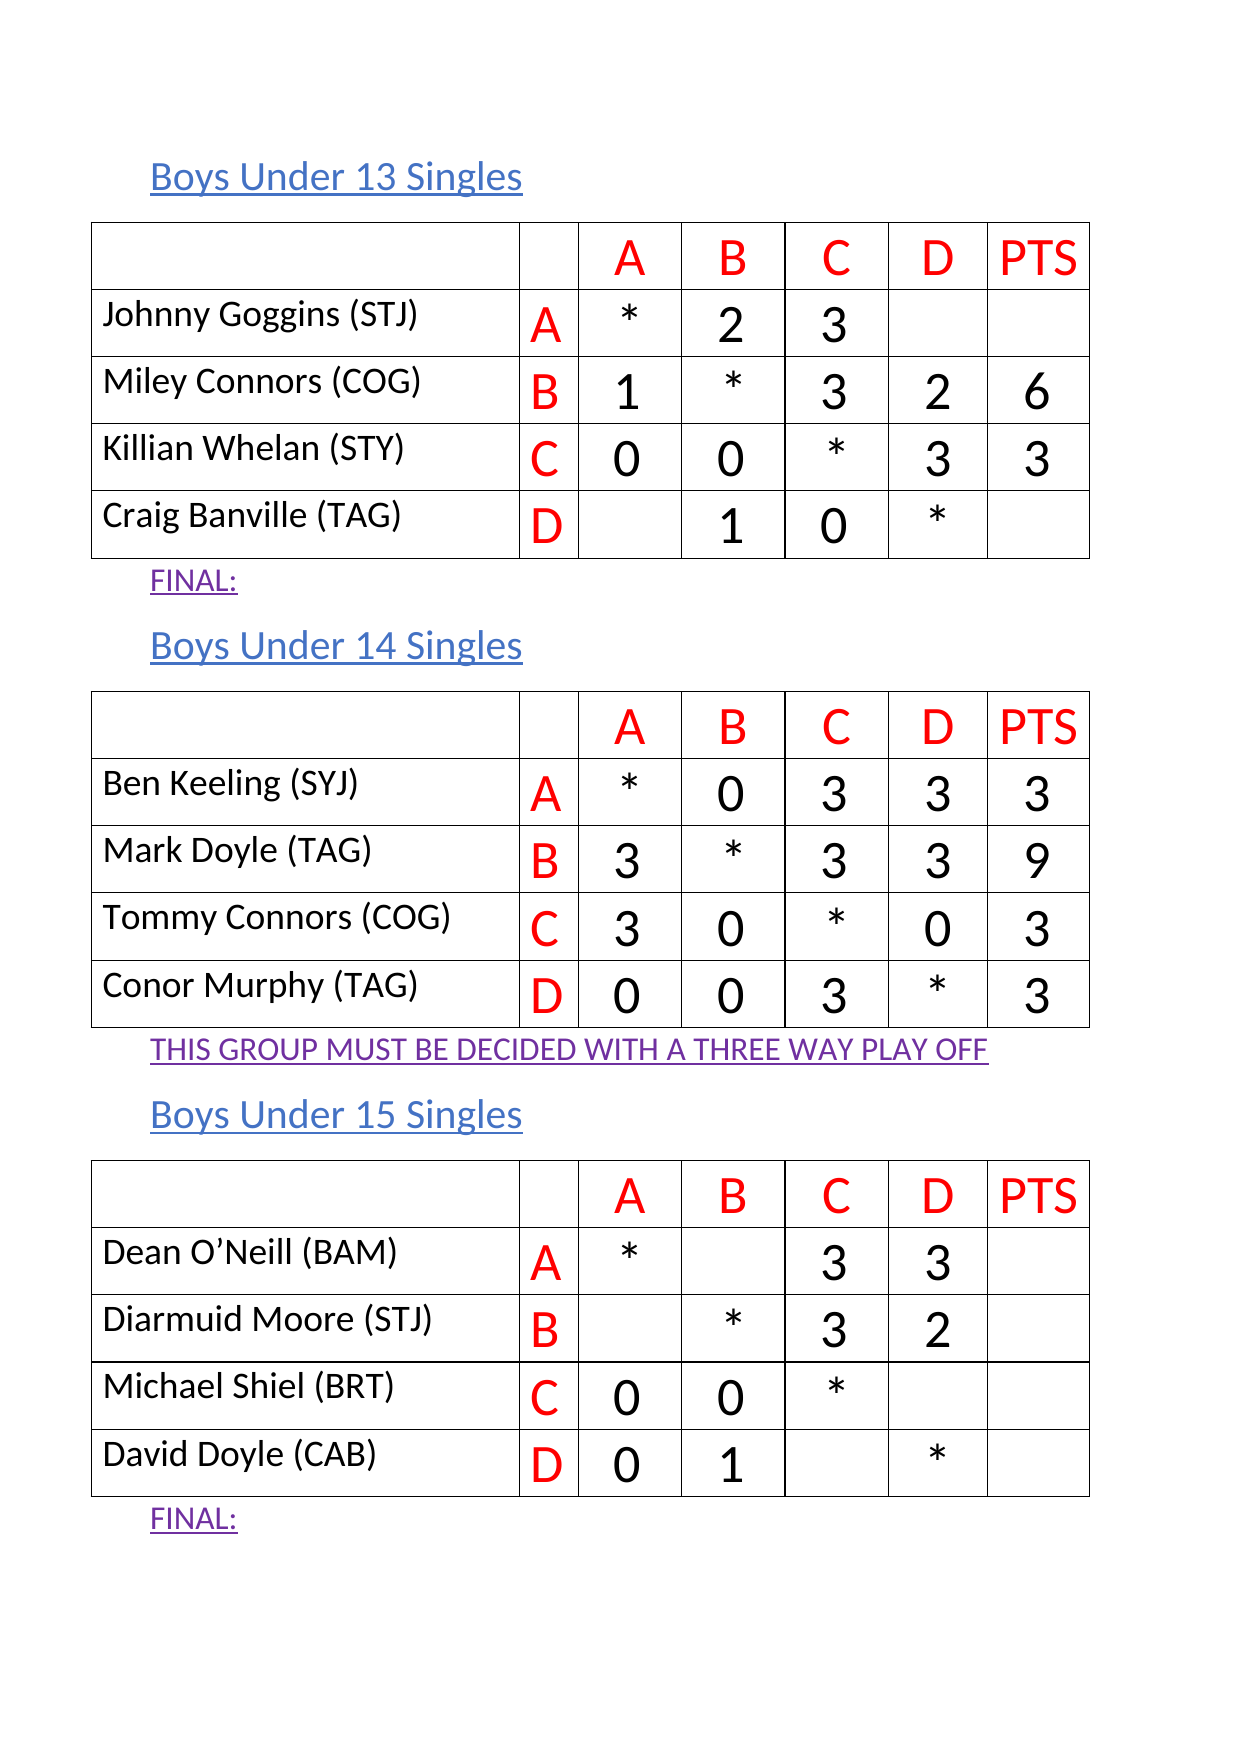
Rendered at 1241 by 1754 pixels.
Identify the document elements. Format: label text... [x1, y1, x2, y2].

table_cell 1 [682, 1430, 784, 1496]
table_cell * [889, 961, 987, 1027]
table_cell 0 [682, 1363, 784, 1429]
table_header [92, 692, 519, 758]
table_header [520, 223, 578, 289]
table_cell 0 [682, 961, 784, 1027]
table_cell 3 [786, 759, 888, 825]
table_cell * [786, 424, 888, 490]
table_cell * [682, 357, 784, 423]
text Boys Under 14 Singles [150, 619, 1090, 670]
table_cell [579, 1295, 681, 1361]
table_cell 0 [682, 893, 784, 959]
table_cell * [579, 1228, 681, 1294]
table_header PTS [988, 223, 1089, 289]
table_cell 3 [786, 357, 888, 423]
table_cell Dean O’Neill (BAM) [92, 1228, 519, 1294]
table_cell [988, 1363, 1089, 1429]
table_cell [988, 491, 1089, 557]
table_cell 0 [579, 424, 681, 490]
table_header [92, 223, 519, 289]
table_cell * [682, 1295, 784, 1361]
table_cell D [520, 491, 578, 557]
table_cell * [786, 1363, 888, 1429]
table_header D [889, 223, 987, 289]
table_cell 3 [889, 826, 987, 892]
table_cell [786, 1430, 888, 1496]
table_cell Diarmuid Moore (STJ) [92, 1295, 519, 1361]
table_cell D [520, 1430, 578, 1496]
table_cell Johnny Goggins (STJ) [92, 290, 519, 356]
table_cell * [889, 1430, 987, 1496]
table_cell Conor Murphy (TAG) [92, 961, 519, 1027]
table_cell 0 [579, 961, 681, 1027]
table_cell * [786, 893, 888, 959]
table_cell B [520, 1295, 578, 1361]
table_cell * [579, 759, 681, 825]
table_cell 6 [988, 357, 1089, 423]
text FINAL: [150, 1497, 1090, 1538]
table_cell David Doyle (CAB) [92, 1430, 519, 1496]
table_cell * [682, 826, 784, 892]
table_header A [579, 223, 681, 289]
table_cell 3 [889, 1228, 987, 1294]
table_header [520, 1161, 578, 1227]
table_header A [579, 1161, 681, 1227]
table_header D [889, 1161, 987, 1227]
table_cell 9 [988, 826, 1089, 892]
table_cell Mark Doyle (TAG) [92, 826, 519, 892]
table_cell [988, 1430, 1089, 1496]
table_header [520, 692, 578, 758]
table_cell 3 [988, 424, 1089, 490]
table_header [92, 1161, 519, 1227]
table_cell 3 [988, 759, 1089, 825]
table_cell 3 [988, 893, 1089, 959]
table_cell C [520, 893, 578, 959]
table_cell Tommy Connors (COG) [92, 893, 519, 959]
table_cell 2 [889, 357, 987, 423]
table_cell Michael Shiel (BRT) [92, 1363, 519, 1429]
table_cell * [579, 290, 681, 356]
table_cell D [520, 961, 578, 1027]
table_cell [988, 1295, 1089, 1361]
table_header PTS [988, 1161, 1089, 1227]
table_cell B [520, 357, 578, 423]
table_cell 3 [988, 961, 1089, 1027]
table_cell 3 [579, 893, 681, 959]
table_header D [889, 692, 987, 758]
table_cell 3 [786, 290, 888, 356]
table_header B [682, 1161, 784, 1227]
text Boys Under 15 Singles [150, 1088, 1090, 1139]
table_cell 2 [889, 1295, 987, 1361]
table_header PTS [988, 692, 1089, 758]
table_cell Killian Whelan (STY) [92, 424, 519, 490]
table_cell 3 [786, 826, 888, 892]
text FINAL: [150, 559, 1090, 599]
table_cell A [520, 759, 578, 825]
table_cell 0 [889, 893, 987, 959]
table_cell 3 [786, 1228, 888, 1294]
text Boys Under 13 Singles [150, 150, 1090, 201]
table_cell 1 [579, 357, 681, 423]
table_cell Craig Banville (TAG) [92, 491, 519, 557]
table_cell * [889, 491, 987, 557]
text THIS GROUP MUST BE DECIDED WITH A THREE WAY PLAY OFF [150, 1028, 1090, 1068]
table_cell [988, 290, 1089, 356]
table_header B [682, 223, 784, 289]
table_cell C [520, 424, 578, 490]
table_cell 3 [786, 961, 888, 1027]
table_cell 0 [682, 424, 784, 490]
table_cell B [520, 826, 578, 892]
table_cell 0 [579, 1363, 681, 1429]
table_cell 0 [786, 491, 888, 557]
table_cell [988, 1228, 1089, 1294]
table_header C [786, 1161, 888, 1227]
table_cell 3 [579, 826, 681, 892]
table_cell 3 [786, 1295, 888, 1361]
table_cell [889, 290, 987, 356]
table_cell 0 [579, 1430, 681, 1496]
table_cell [889, 1363, 987, 1429]
table_cell C [520, 1363, 578, 1429]
table_header C [786, 223, 888, 289]
table_header A [579, 692, 681, 758]
table_header C [786, 692, 888, 758]
table_cell 1 [682, 491, 784, 557]
table_cell [579, 491, 681, 557]
table_cell 2 [682, 290, 784, 356]
table_header B [682, 692, 784, 758]
table_cell 0 [682, 759, 784, 825]
table_cell 3 [889, 424, 987, 490]
table_cell [682, 1228, 784, 1294]
table_cell A [520, 1228, 578, 1294]
table_cell Ben Keeling (SYJ) [92, 759, 519, 825]
table_cell Miley Connors (COG) [92, 357, 519, 423]
table_cell 3 [889, 759, 987, 825]
table_cell A [520, 290, 578, 356]
